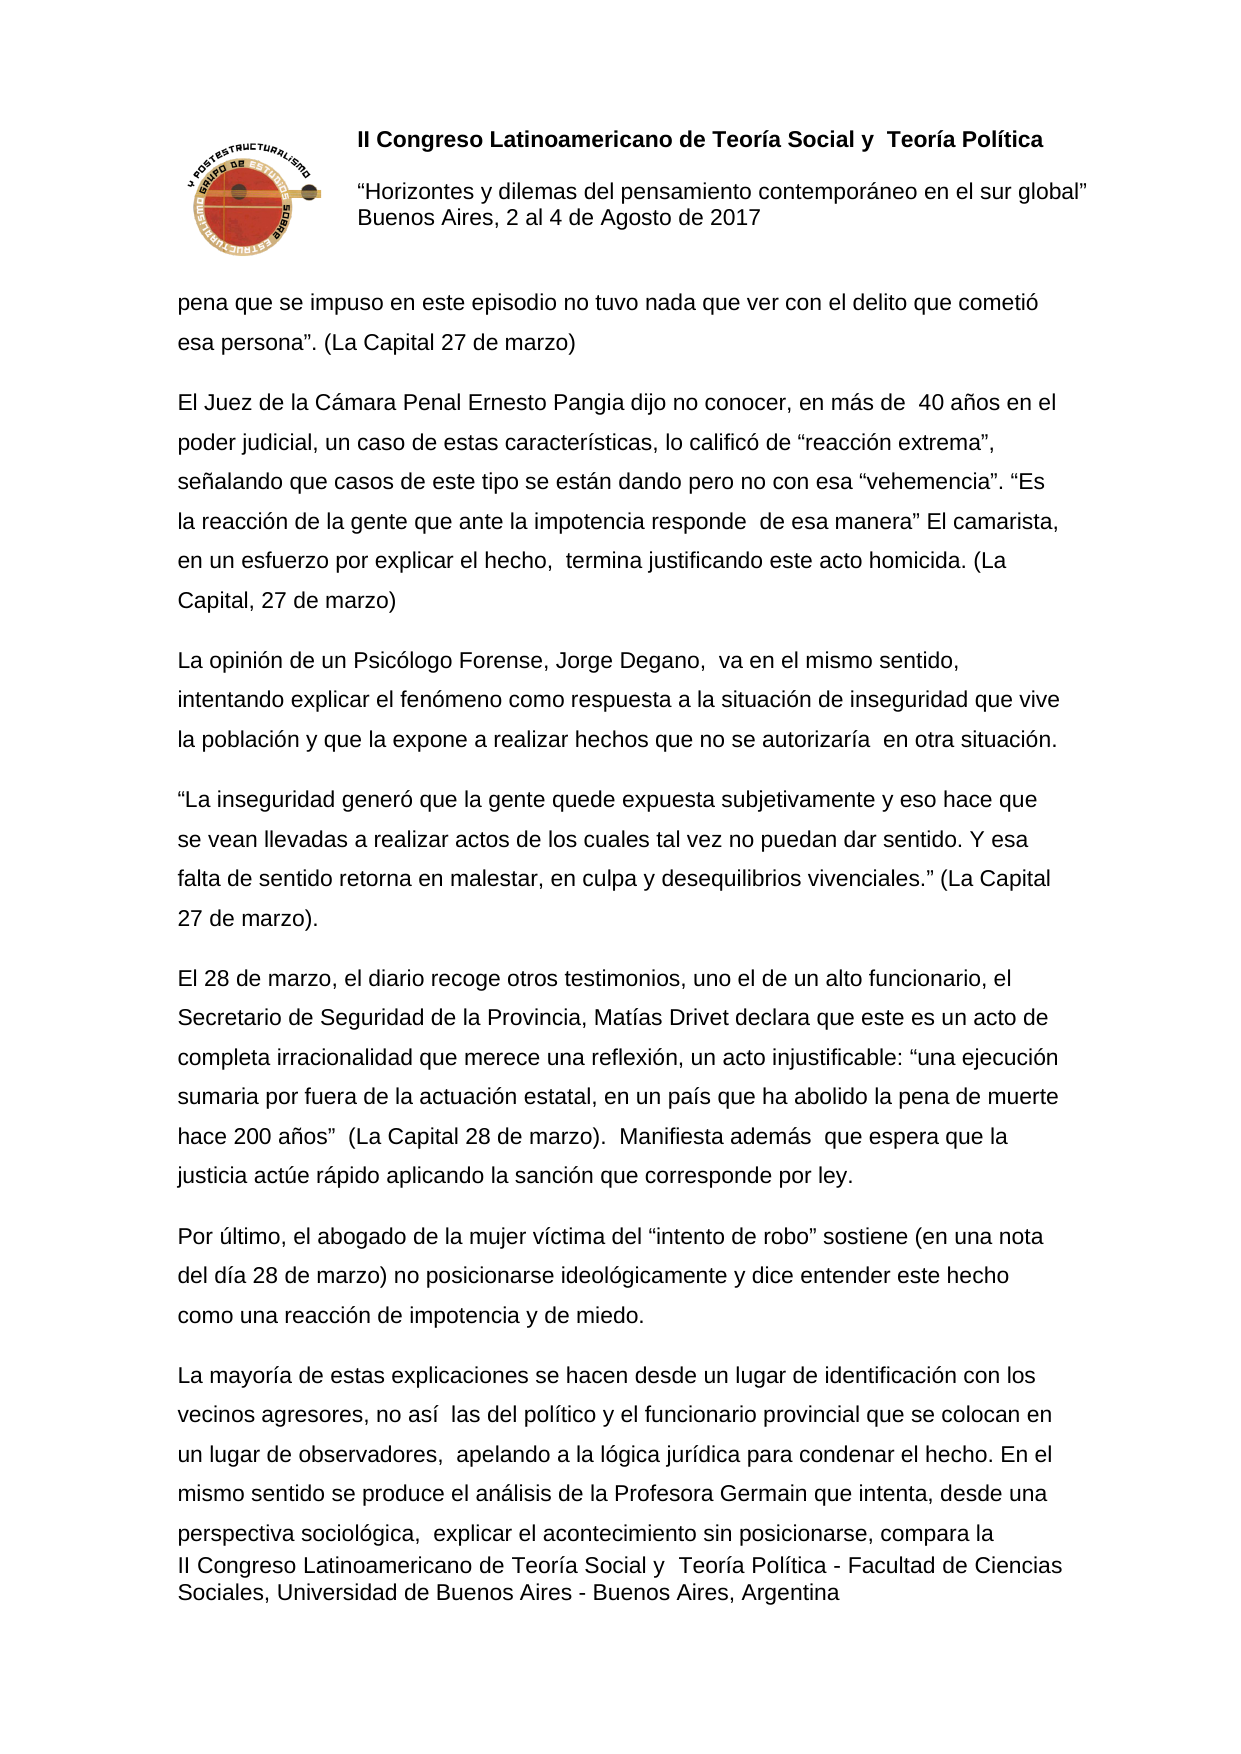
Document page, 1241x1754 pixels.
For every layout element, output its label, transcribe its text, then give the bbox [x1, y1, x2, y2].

picture [177, 101, 322, 263]
text La opinión de un Psicólogo Forense, Jorge Degano, va en el mismo sentido, intentando explicar el fenómeno como respuesta a la situación de inseguridad que vive la población y que la expone a realizar hechos que no se autorizaría en otra situación. [177, 647, 1063, 752]
text El 28 de marzo, el diario recoge otros testimonios, uno el de un alto funcionario, el Secretario de Seguridad de la Provincia, Matías Drivet declara que este es un acto de completa irracionalidad que merece una reflexión, un acto injustificable: “una ejecución sumaria por fuera de la actuación estatal, en un país que ha abolido la pena de muerte hace 200 años” (La Capital 28 de marzo). Manifiesta además que espera que la justicia actúe rápido aplicando la sanción que corresponde por ley. [177, 965, 1063, 1189]
text “La inseguridad generó que la gente quede expuesta subjetivamente y eso hace que se vean llevadas a realizar actos de los cuales tal vez no puedan dar sentido. Y esa falta de sentido retorna en malestar, en culpa y desequilibrios vivenciales.” (La Capital 27 de marzo). [177, 786, 1063, 931]
text Por último, el abogado de la mujer víctima del “intento de robo” sostiene (en una nota del día 28 de marzo) no posicionarse ideológicamente y dice entender este hecho como una reacción de impotencia y de miedo. [177, 1223, 1063, 1328]
text El Juez de la Cámara Penal Ernesto Pangia dijo no conocer, en más de 40 años en el poder judicial, un caso de estas características, lo calificó de “reacción extrema”, señalando que casos de este tipo se están dando pero no con esa “vehemencia”. “Es la reacción de la gente que ante la impotencia responde de esa manera” El camarista, en un esfuerzo por explicar el hecho, termina justificando este acto homicida. (La Capital, 27 de marzo) [177, 389, 1063, 613]
